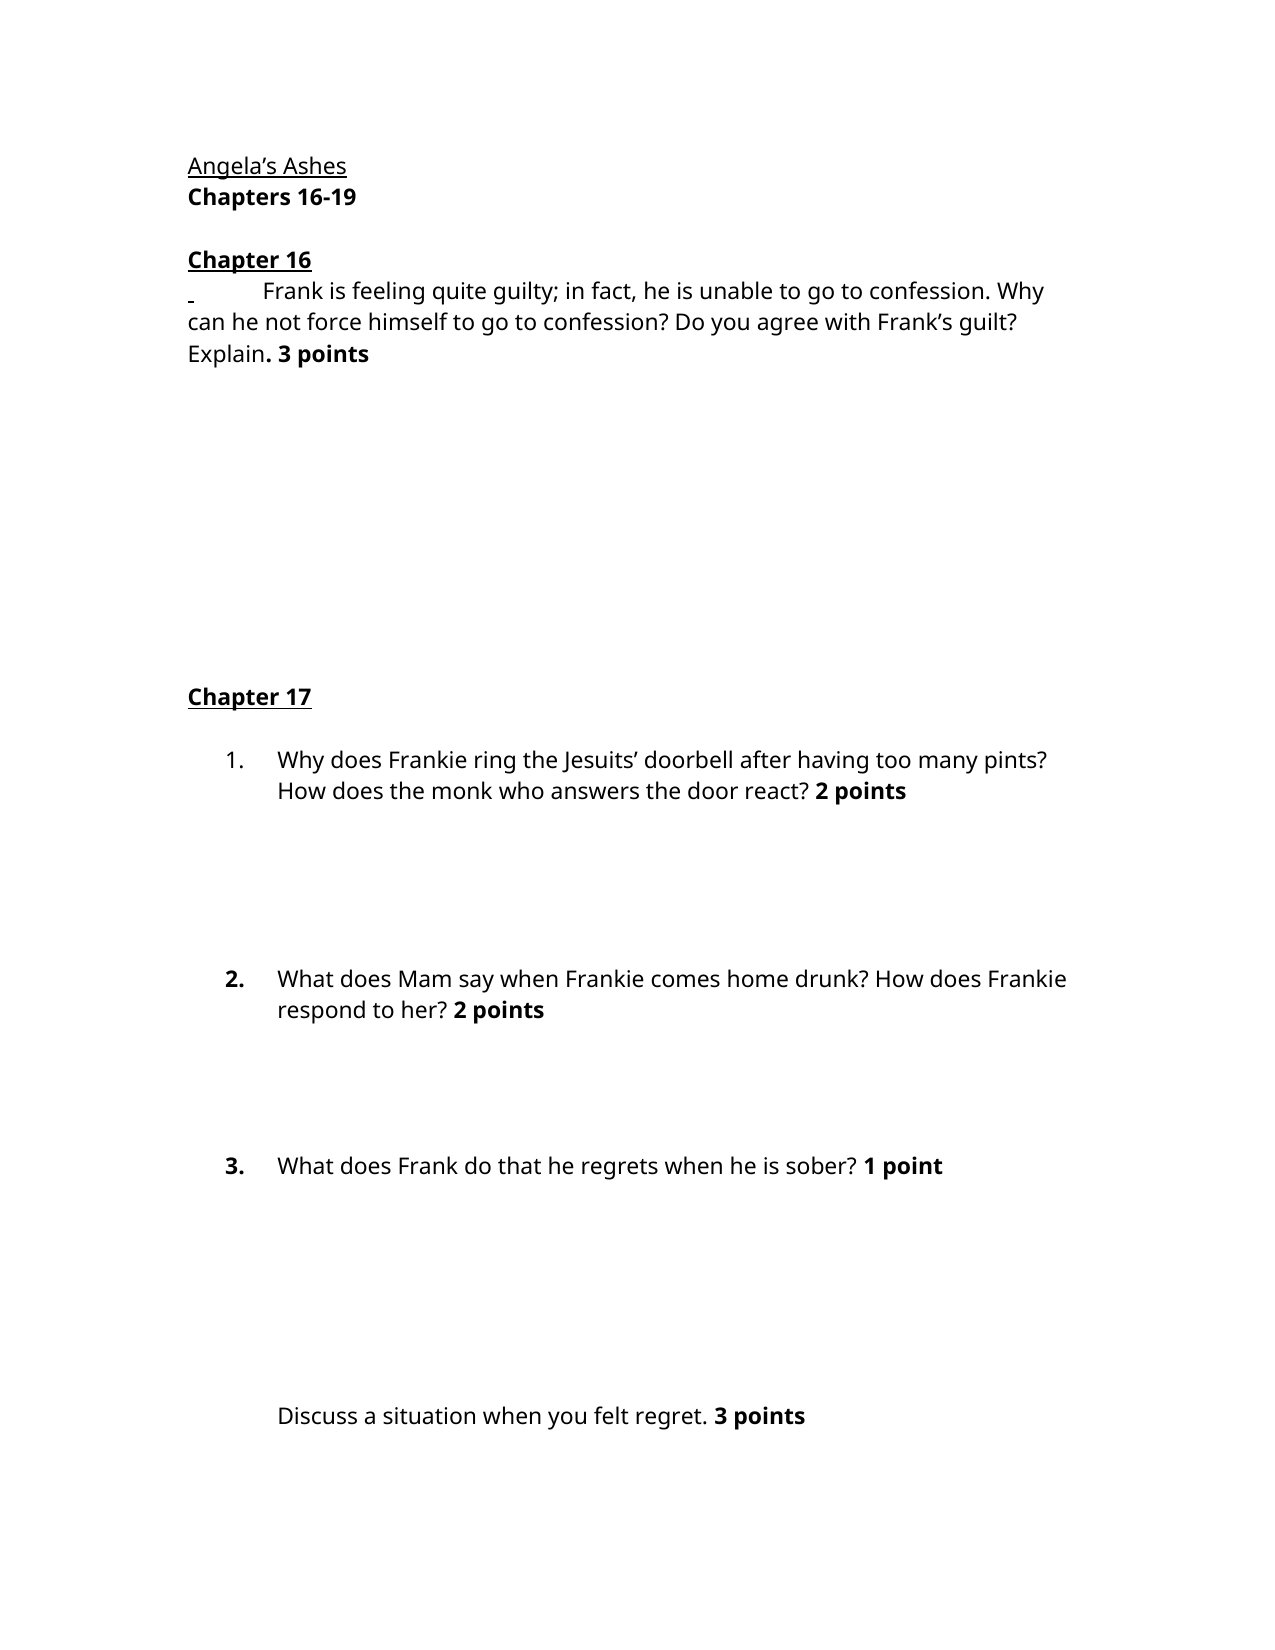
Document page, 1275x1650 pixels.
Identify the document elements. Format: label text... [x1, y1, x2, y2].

text Chapter 16 [187, 244, 1087, 275]
list What does Frank do that he regrets when he is sober? 1 point [225, 1150, 1087, 1181]
text Frank is feeling quite guilty; in fact, he is unable to go to confession. Why can he not force himself to go to confession? Do you agree with Frank’s guilt? Explain. 3 points [187, 275, 1087, 369]
list Why does Frankie ring the Jesuits’ doorbell after having too many pints? How does the monk who answers the door react? 2 points [225, 744, 1087, 806]
text Chapters 16-19 [187, 181, 1087, 212]
text Angela’s Ashes [187, 150, 1087, 181]
list Discuss a situation when you felt regret. 3 points [277, 1400, 1087, 1431]
text Chapter 17 [187, 681, 1087, 712]
list What does Mam say when Frankie comes home drunk? How does Frankie respond to her? 2 points [225, 962, 1087, 1025]
